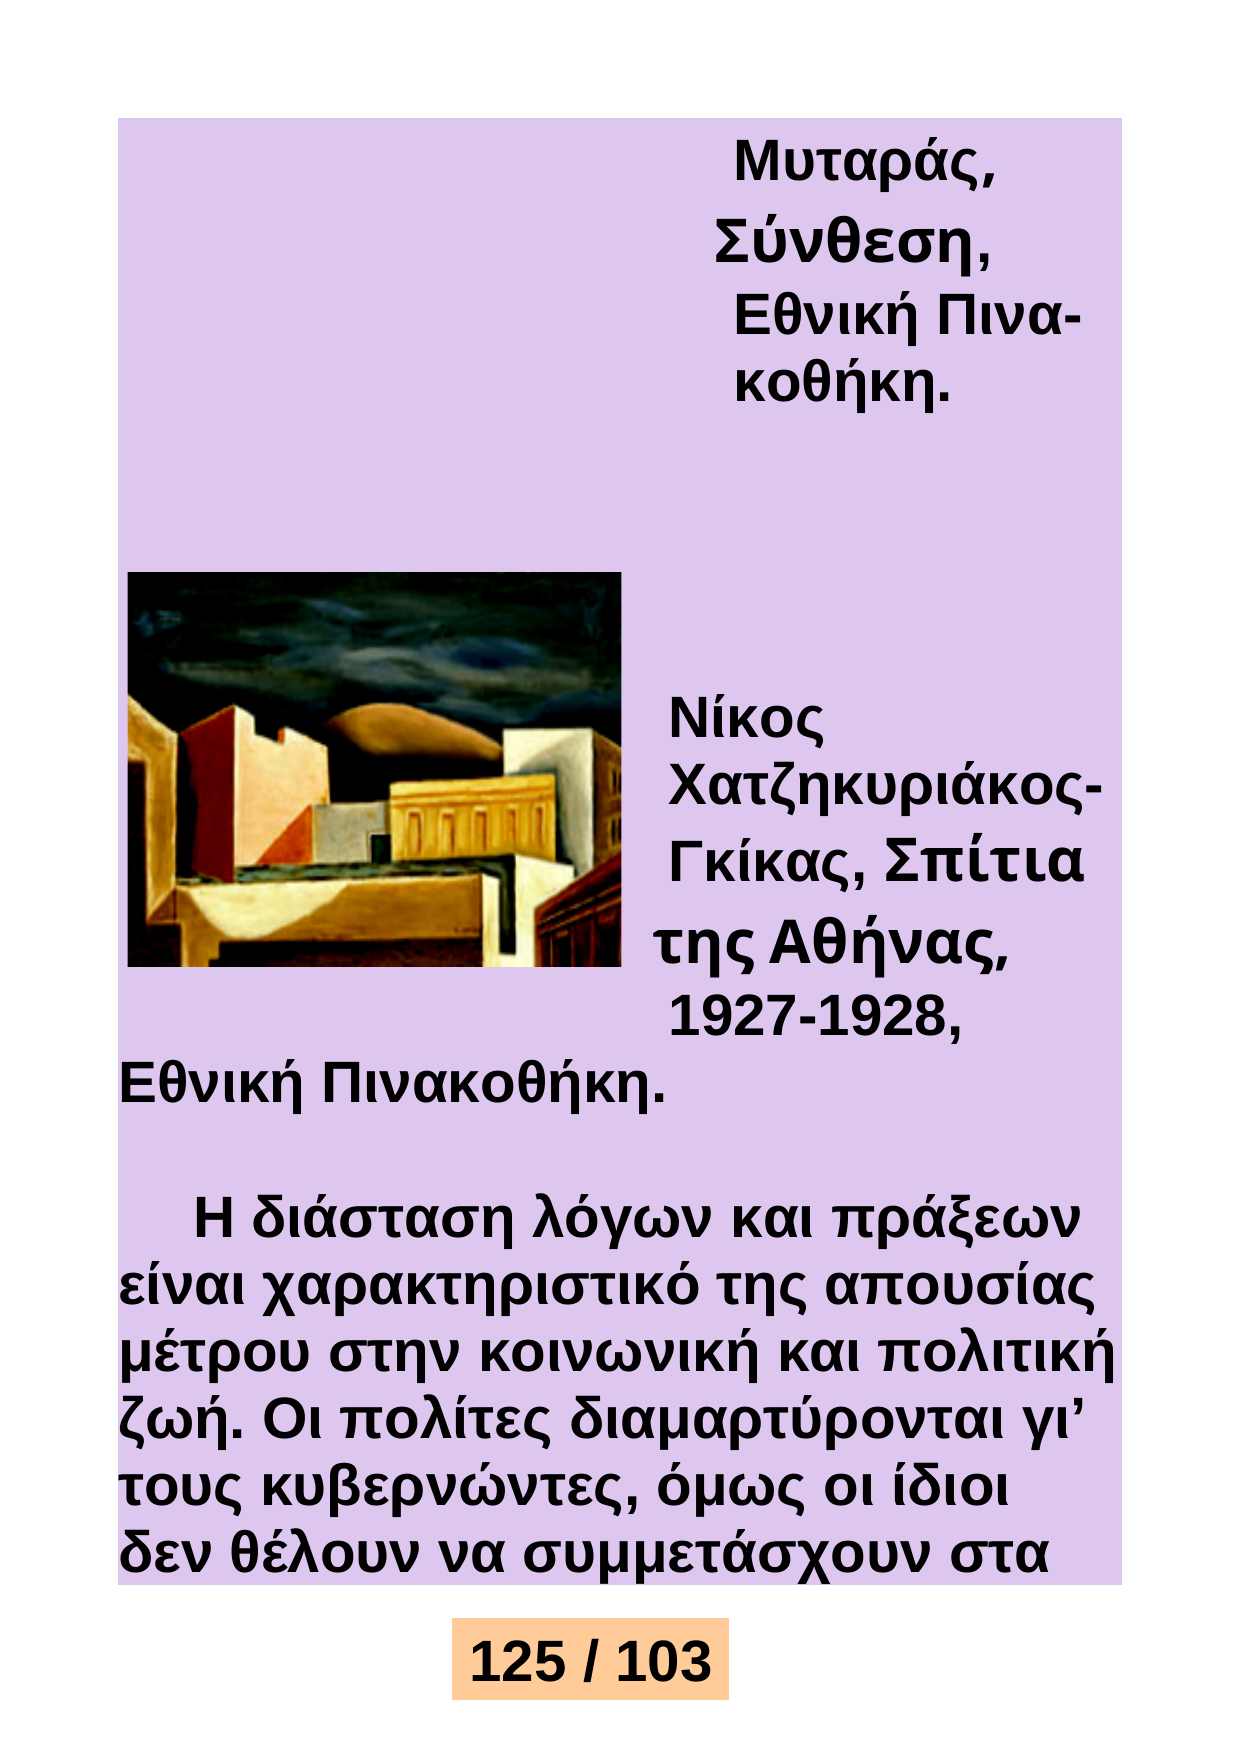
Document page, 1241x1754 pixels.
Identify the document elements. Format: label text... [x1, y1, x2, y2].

text Χατζηκυριάκος- [622, 749, 1122, 817]
text Σύνθεση, [118, 198, 1122, 280]
text της Αθήνας, [118, 899, 1122, 981]
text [118, 1182, 1122, 1585]
text Εθνική Πινα- [118, 280, 1122, 347]
text 1927-1928, Εθνική Πινακοθήκη. [118, 981, 1122, 1115]
text Γκίκας, Σπίτια [622, 817, 1122, 899]
text Νίκος [622, 682, 1122, 749]
text Μυταράς, [118, 118, 1122, 198]
text κοθήκη. [118, 347, 1122, 414]
